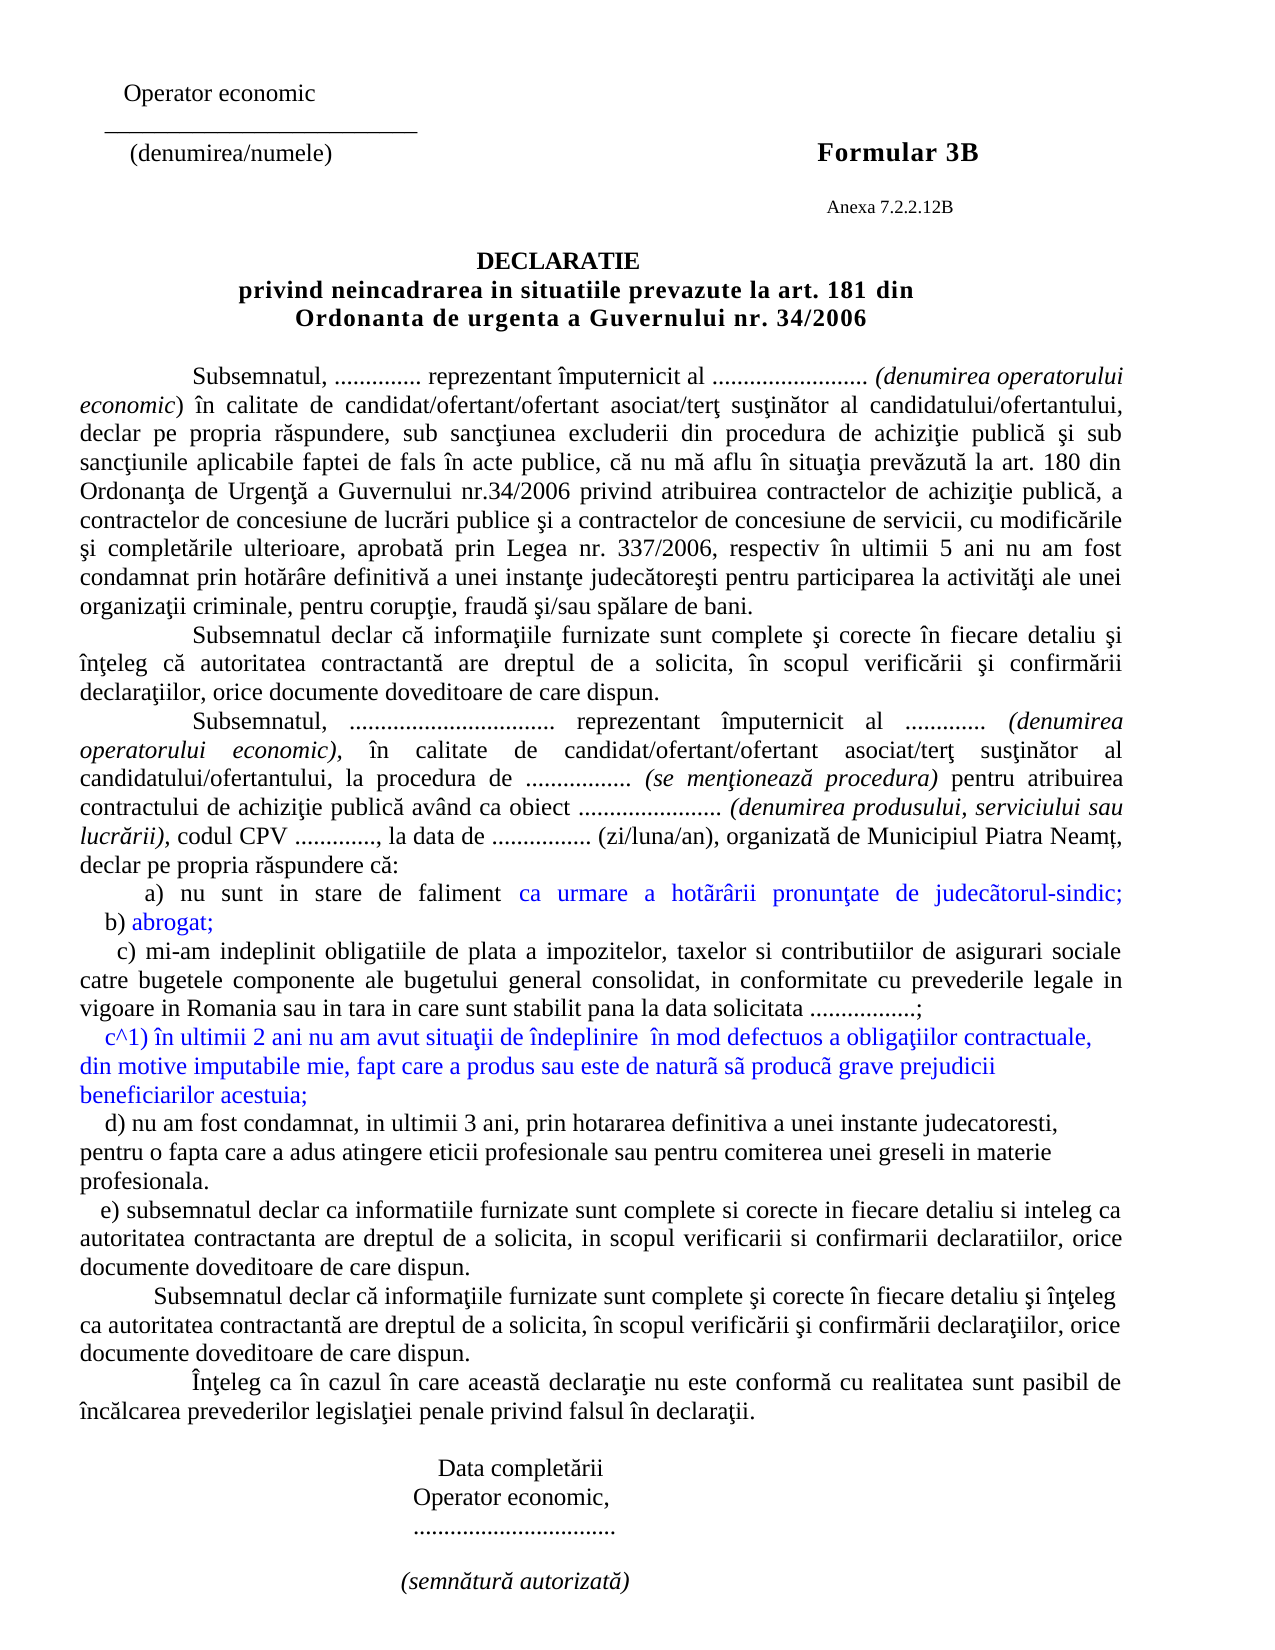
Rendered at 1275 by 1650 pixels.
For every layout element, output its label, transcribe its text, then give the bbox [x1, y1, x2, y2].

text c^1) în ultimii 2 ani nu am avut situaţii de îndeplinire în mod defectuos a obligaţiilor contractuale, din motive imputabile mie, fapt care a produs sau este de naturã sã producã grave prejudicii beneficiarilor acestuia; d) nu am fost condamnat, in ultimii 3 ani, prin hotararea definitiva a unei instante judecatoresti, pentru o fapta care a adus atingere eticii profesionale sau pentru comiterea unei greseli in materie profesionala. [79, 1022, 1123, 1195]
text c) mi-am indeplinit obligatiile de plata a impozitelor, taxelor si contributiilor de asigurari sociale catre bugetele componente ale bugetului general consolidat, in conformitate cu prevederile legale in vigoare in Romania sau in tara in care sunt stabilit pana la data solicitata .................; [79, 936, 1123, 1022]
text DECLARATIE [476, 246, 1123, 275]
text (semnătură autorizată) [79, 1566, 1123, 1595]
text ................................. [79, 1511, 1123, 1540]
text Data completării [154, 1453, 1123, 1482]
text Anexa 7.2.2.12B [826, 196, 1123, 217]
text Subsemnatul, .............. reprezentant împuternicit al ......................... (denumirea operatorului economic) în calitate de candidat/ofertant/ofertant asociat/terţ susţinător al candidatului/ofertantului, declar pe propria răspundere, sub sancţiunea excluderii din procedura de achiziţie publică şi sub sancţiunile aplicabile faptei de fals în acte publice, că nu mă aflu în situaţia prevăzută la art. 180 din Ordonanţa de Urgenţă a Guvernului nr.34/2006 privind atribuirea contractelor de achiziţie publică, a contractelor de concesiune de lucrări publice şi a contractelor de concesiune de servicii, cu modificările şi completările ulterioare, aprobată prin Legea nr. 337/2006, respectiv în ultimii 5 ani nu am fost condamnat prin hotărâre definitivă a unei instanţe judecătoreşti pentru participarea la activităţi ale unei organizaţii criminale, pentru corupţie, fraudă şi/sau spălare de bani. [79, 361, 1123, 620]
text _________________________ [79, 107, 1123, 136]
text Înţeleg ca în cazul în care această declaraţie nu este conformă cu realitatea sunt pasibil de încălcarea prevederilor legislaţiei penale privind falsul în declaraţii. [79, 1367, 1122, 1425]
text Operator economic, [79, 1482, 1123, 1511]
text Subsemnatul declar că informaţiile furnizate sunt complete şi corecte în fiecare detaliu şi înţeleg ca autoritatea contractantă are dreptul de a solicita, în scopul verificării şi confirmării declaraţiilor, orice documente doveditoare de care dispun. [79, 1281, 1122, 1367]
text Subsemnatul declar că informaţiile furnizate sunt complete şi corecte în fiecare detaliu şi înţeleg că autoritatea contractantă are dreptul de a solicita, în scopul verificării şi confirmării declaraţiilor, orice documente doveditoare de care dispun. [79, 620, 1123, 706]
text Subsemnatul, ................................. reprezentant împuternicit al ............. (denumirea operatorului economic), în calitate de candidat/ofertant/ofertant asociat/terţ susţinător al candidatului/ofertantului, la procedura de ................. (se menţionează procedura) pentru atribuirea contractului de achiziţie publică având ca obiect ....................... (denumirea produsului, serviciului sau lucrării), codul CPV ............., la data de ................ (zi/luna/an), organizată de Municipiul Piatra Neamț, declar pe propria răspundere că: [79, 706, 1123, 878]
text Operator economic [79, 78, 1123, 107]
text e) subsemnatul declar ca informatiile furnizate sunt complete si corecte in fiecare detaliu si inteleg ca autoritatea contractanta are dreptul de a solicita, in scopul verificarii si confirmarii declaratiilor, orice documente doveditoare de care dispun. [79, 1195, 1123, 1281]
text (denumirea/numele) Formular 3B [79, 136, 1123, 167]
text privind neincadrarea in situatiile prevazute la art. 181 din Ordonanta de urgenta a Guvernului nr. 34/2006 [220, 275, 932, 332]
text a) nu sunt in stare de faliment ca urmare a hotãrârii pronunţate de judecãtorul-sindic; b) abrogat; [79, 878, 1123, 936]
